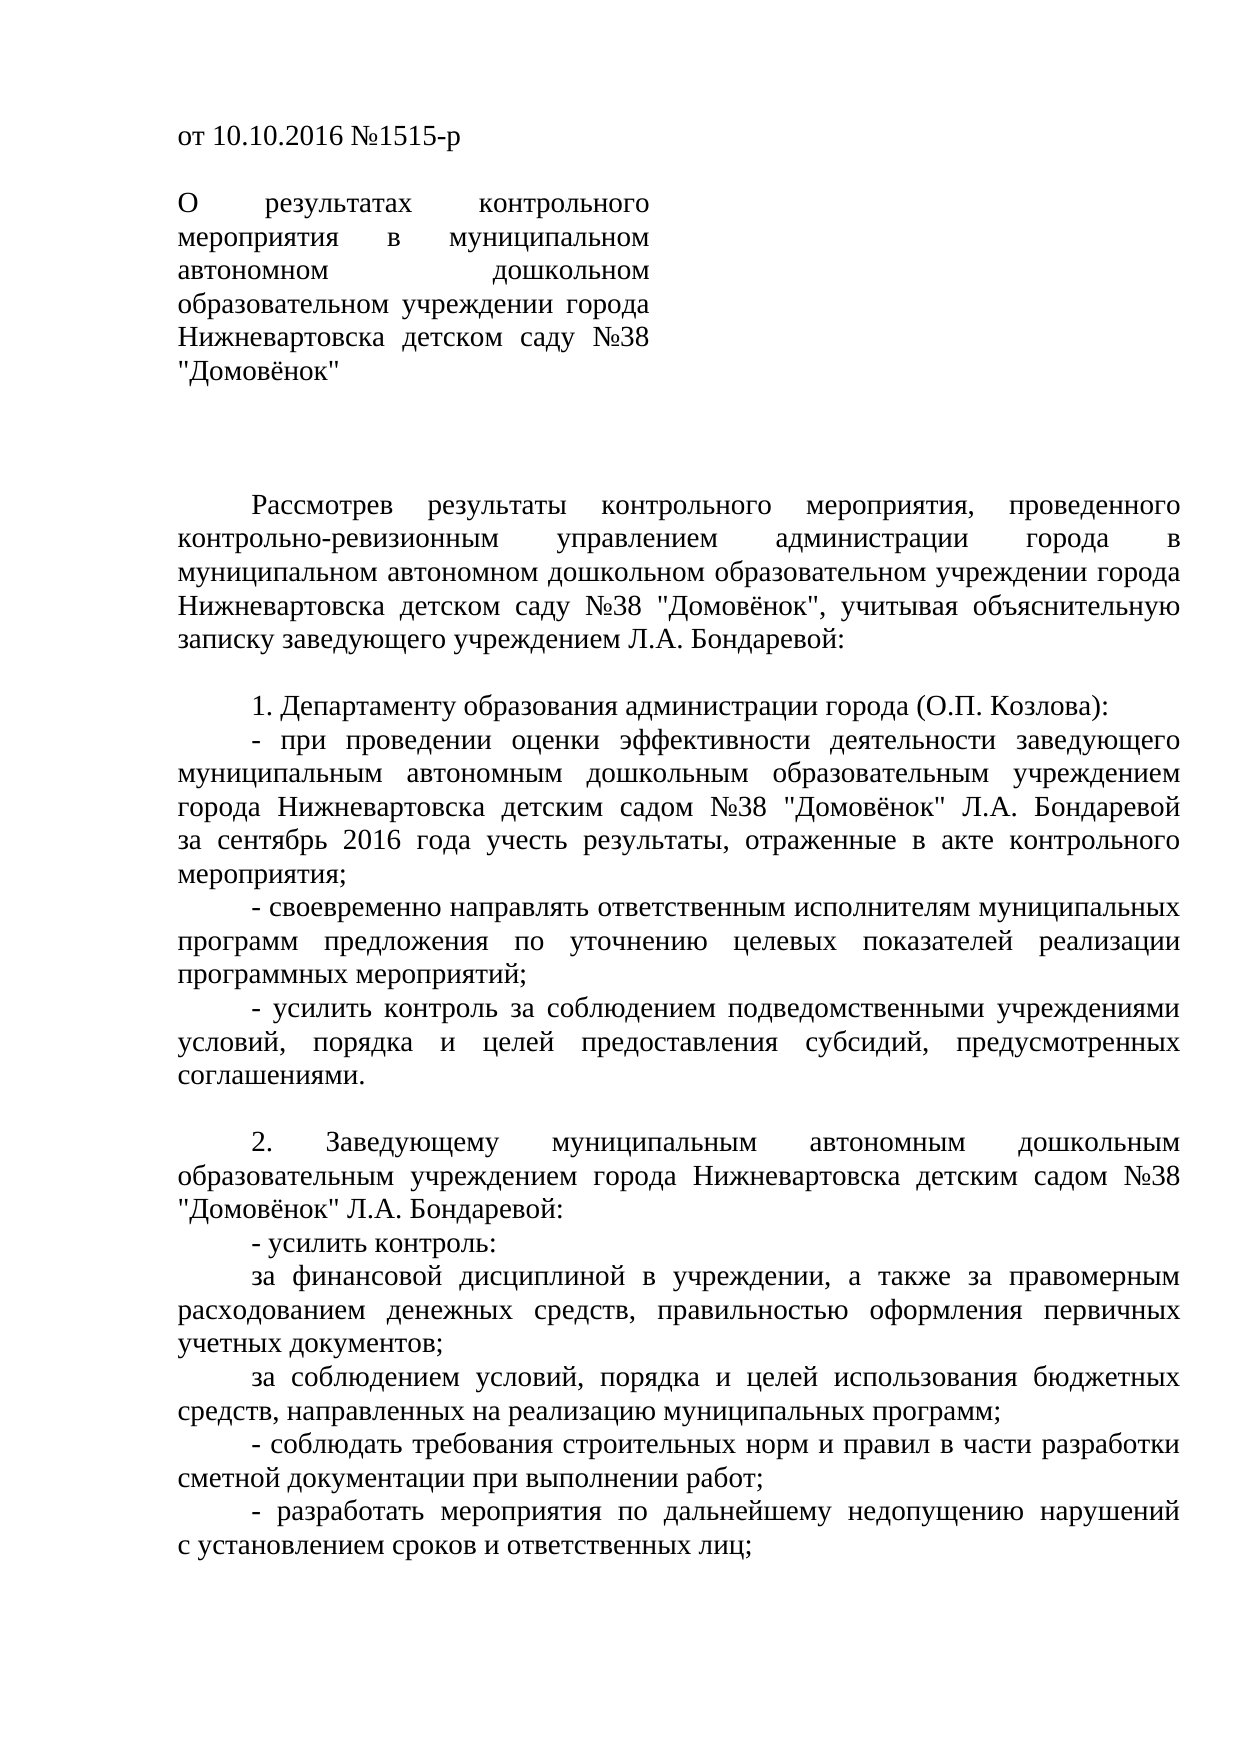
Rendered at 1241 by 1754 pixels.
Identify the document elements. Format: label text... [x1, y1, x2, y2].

text - соблюдать требования строительных норм и правил в части разработки сметной документации при выполнении работ; [177, 1426, 1181, 1493]
text - усилить контроль за соблюдением подведомственными учреждениями условий, порядка и целей предоставления субсидий, предусмотренных соглашениями. [177, 990, 1181, 1091]
text - при проведении оценки эффективности деятельности заведующего муниципальным автономным дошкольным образовательным учреждением города Нижневартовска детским садом №38 "Домовёнок" Л.А. Бондаревой за сентябрь 2016 года учесть результаты, отраженные в акте контрольного мероприятия; [177, 722, 1181, 889]
text - своевременно направлять ответственным исполнителям муниципальных программ предложения по уточнению целевых показателей реализации программных мероприятий; [177, 889, 1181, 990]
text от 10.10.2016 №1515-р [177, 118, 650, 152]
text Рассмотрев результаты контрольного мероприятия, проведенного контрольно-ревизионным управлением администрации города в муниципальном автономном дошкольном образовательном учреждении города Нижневартовска детском саду №38 "Домовёнок", учитывая объяснительную записку заведующего учреждением Л.А. Бондаревой: [177, 487, 1181, 655]
text - усилить контроль: [177, 1225, 1181, 1258]
text - разработать мероприятия по дальнейшему недопущению нарушений с установлением сроков и ответственных лиц; [177, 1493, 1181, 1560]
text 1. Департаменту образования администрации города (О.П. Козлова): [177, 688, 1181, 722]
text за финансовой дисциплиной в учреждении, а также за правомерным расходованием денежных средств, правильностью оформления первичных учетных документов; [177, 1258, 1181, 1359]
text 2. Заведующему муниципальным автономным дошкольным образовательным учреждением города Нижневартовска детским садом №38 "Домовёнок" Л.А. Бондаревой: [177, 1124, 1181, 1225]
text О результатах контрольного мероприятия в муниципальном автономном дошкольном образовательном учреждении города Нижневартовска детском саду №38 "Домовёнок" [177, 185, 650, 386]
text за соблюдением условий, порядка и целей использования бюджетных средств, направленных на реализацию муниципальных программ; [177, 1359, 1181, 1426]
